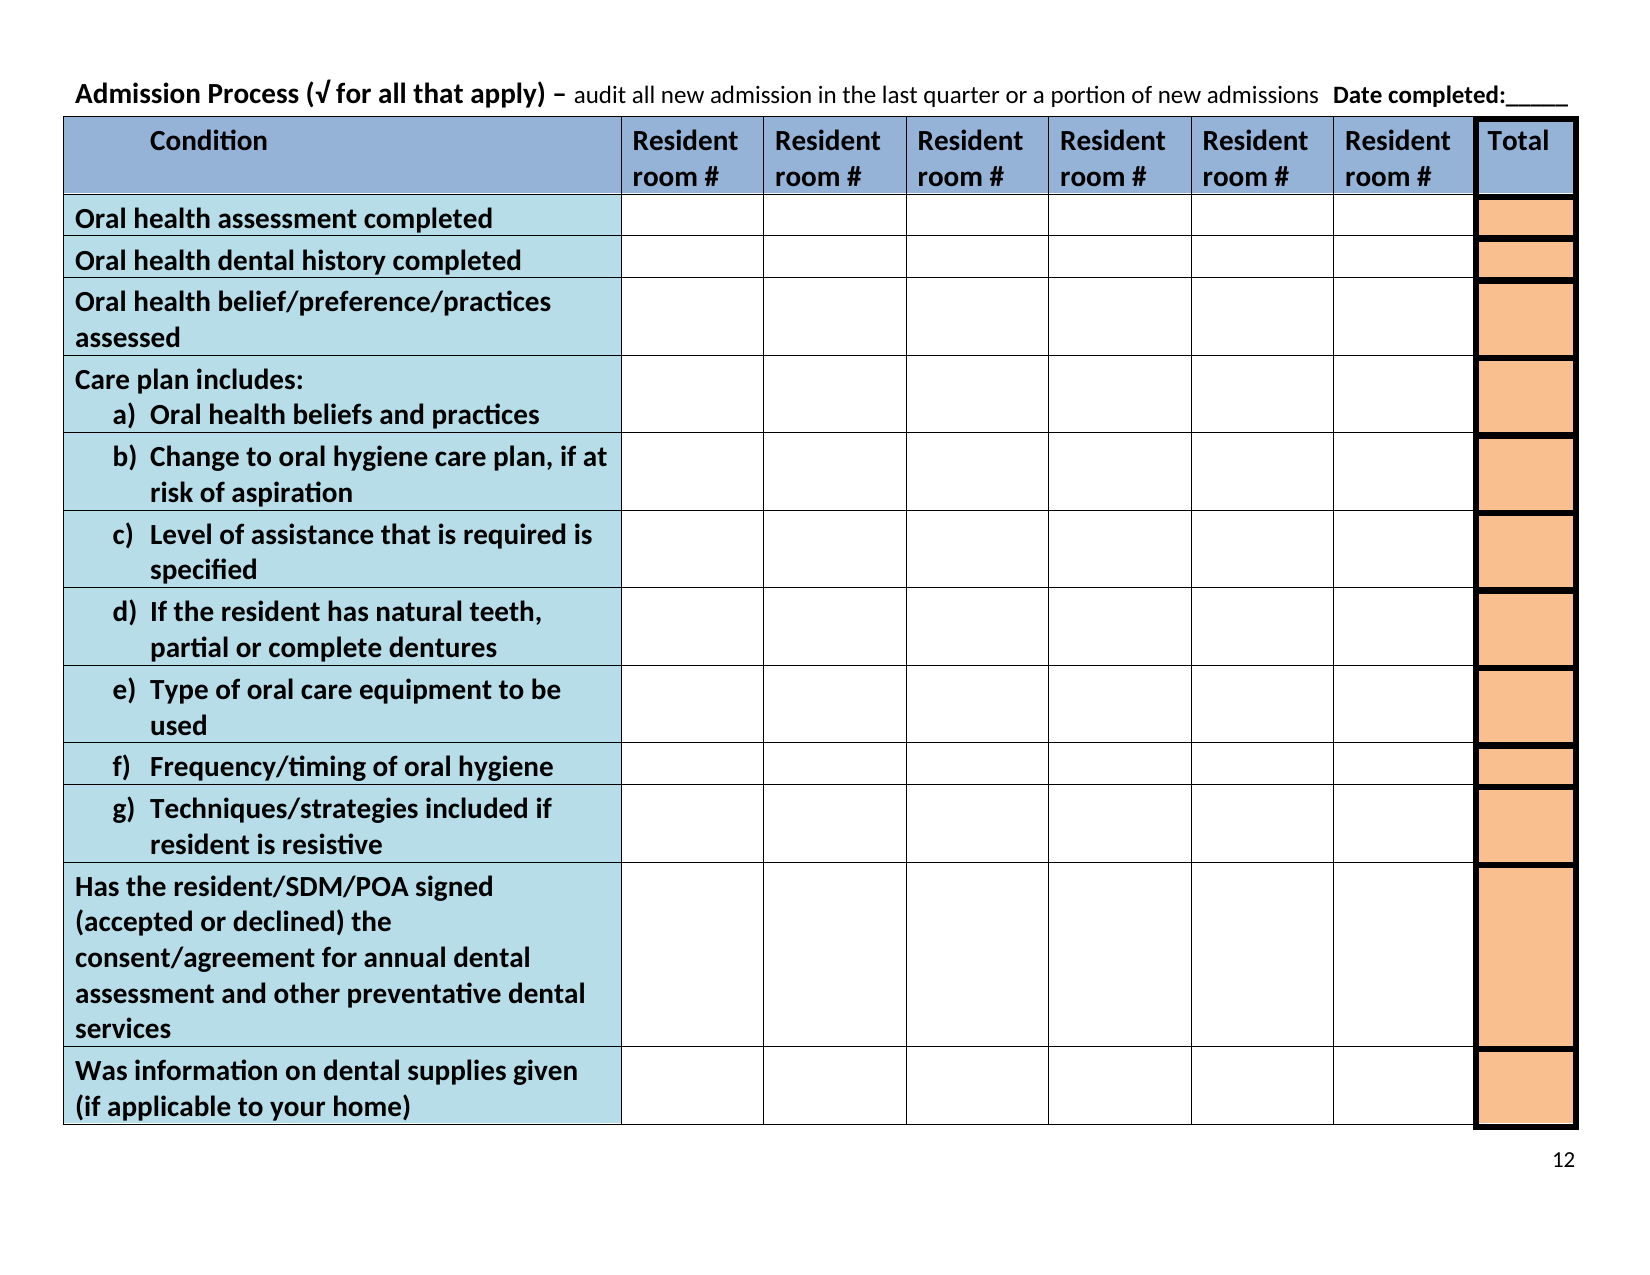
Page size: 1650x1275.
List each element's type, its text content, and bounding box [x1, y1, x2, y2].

table_cell [1049, 785, 1191, 862]
table_cell [1192, 588, 1333, 665]
table_cell [1049, 743, 1191, 784]
table_header Resident room # [1334, 117, 1473, 193]
table_header Resident room # [622, 117, 763, 193]
table_cell [1049, 195, 1191, 235]
table_cell [1049, 511, 1191, 587]
table_cell [1049, 863, 1191, 1046]
table_header Resident room # [907, 117, 1048, 193]
table_cell [764, 433, 906, 510]
table_cell [907, 356, 1048, 432]
table_cell [1479, 1052, 1573, 1123]
table_cell [1334, 1047, 1473, 1123]
table_cell [764, 785, 906, 862]
table_cell [764, 666, 906, 742]
table_cell Oral health belief/preference/practices assessed [64, 278, 621, 355]
table_cell [1479, 284, 1573, 355]
table_cell [1479, 242, 1573, 277]
table_cell Type of oral care equipment to be used [64, 666, 621, 742]
table_cell [1192, 356, 1333, 432]
table_cell [764, 863, 906, 1046]
table_cell [1192, 785, 1333, 862]
table_cell [1049, 236, 1191, 277]
table_cell Level of assistance that is required is specified [64, 511, 621, 587]
table_header Resident room # [1049, 117, 1191, 193]
table_cell If the resident has natural teeth, partial or complete dentures [64, 588, 621, 665]
table_cell [622, 666, 763, 742]
table_cell [622, 743, 763, 784]
table_cell [622, 588, 763, 665]
table_cell [764, 356, 906, 432]
table_cell [1479, 516, 1573, 587]
table_cell [1192, 743, 1333, 784]
table_cell [1334, 743, 1473, 784]
table_cell Frequency/timing of oral hygiene [64, 743, 621, 784]
table_cell [1334, 785, 1473, 862]
table_header Total [1479, 122, 1573, 193]
table_cell [907, 278, 1048, 355]
table_cell [1192, 863, 1333, 1046]
table_cell Techniques/strategies included if resident is resistive [64, 785, 621, 862]
table_cell [764, 195, 906, 235]
table_cell [1479, 439, 1573, 510]
table_cell [1334, 863, 1473, 1046]
table_cell [1192, 433, 1333, 510]
table_cell [1479, 790, 1573, 862]
table_cell [622, 356, 763, 432]
table_cell [1334, 588, 1473, 665]
table_cell [907, 433, 1048, 510]
table_cell [907, 1047, 1048, 1123]
table_cell [764, 278, 906, 355]
table_cell [1334, 195, 1473, 235]
table_cell Oral health dental history completed [64, 236, 621, 277]
table_cell [907, 666, 1048, 742]
table_cell [1334, 236, 1473, 277]
table_cell [622, 1047, 763, 1123]
table_cell [622, 433, 763, 510]
table_cell Has the resident/SDM/POA signed (accepted or declined) the consent/agreement for annual dental assessment and other preventative dental services [64, 863, 621, 1046]
table_cell [1049, 666, 1191, 742]
table_cell [907, 743, 1048, 784]
table_cell [622, 236, 763, 277]
table_cell Care plan includes: Oral health beliefs and practices [64, 356, 621, 432]
table_cell [1049, 433, 1191, 510]
table_cell [1049, 356, 1191, 432]
table_cell Oral health assessment completed [64, 195, 621, 235]
table_cell [1192, 236, 1333, 277]
table_cell [1049, 278, 1191, 355]
table_cell [764, 511, 906, 587]
table_cell [622, 785, 763, 862]
table_cell [1334, 356, 1473, 432]
table_cell [1479, 749, 1573, 784]
table_cell [1192, 278, 1333, 355]
table_cell [1479, 594, 1573, 665]
table_header Resident room # [1192, 117, 1333, 193]
table_cell [622, 863, 763, 1046]
table_cell [907, 511, 1048, 587]
table_cell [1049, 1047, 1191, 1123]
table_cell [907, 863, 1048, 1046]
table_cell [1049, 588, 1191, 665]
table_cell [907, 785, 1048, 862]
table_cell [1334, 666, 1473, 742]
table_cell [764, 236, 906, 277]
table_header Condition [64, 117, 621, 193]
table_cell [1479, 868, 1573, 1046]
text Admission Process (√ for all that apply) – audit all new admission in the last quarter or a portion of new admissions Date completed:_____ [75, 75, 1575, 111]
table_cell [1479, 361, 1573, 432]
table_cell [1334, 278, 1473, 355]
table_cell [764, 588, 906, 665]
table_cell [1192, 511, 1333, 587]
table_cell [1192, 666, 1333, 742]
table_cell [1334, 511, 1473, 587]
table_cell [907, 195, 1048, 235]
table_cell [764, 743, 906, 784]
table_cell [1479, 671, 1573, 742]
table_cell [907, 588, 1048, 665]
table_header Resident room # [764, 117, 906, 193]
table_cell [1192, 195, 1333, 235]
table_cell [622, 195, 763, 235]
table_cell [1192, 1047, 1333, 1123]
table_cell [622, 278, 763, 355]
table_cell [1334, 433, 1473, 510]
table_cell Change to oral hygiene care plan, if at risk of aspiration [64, 433, 621, 510]
table_cell [1479, 200, 1573, 235]
table_cell [764, 1047, 906, 1123]
table_cell Was information on dental supplies given (if applicable to your home) [64, 1047, 621, 1123]
table_cell [622, 511, 763, 587]
table_cell [907, 236, 1048, 277]
